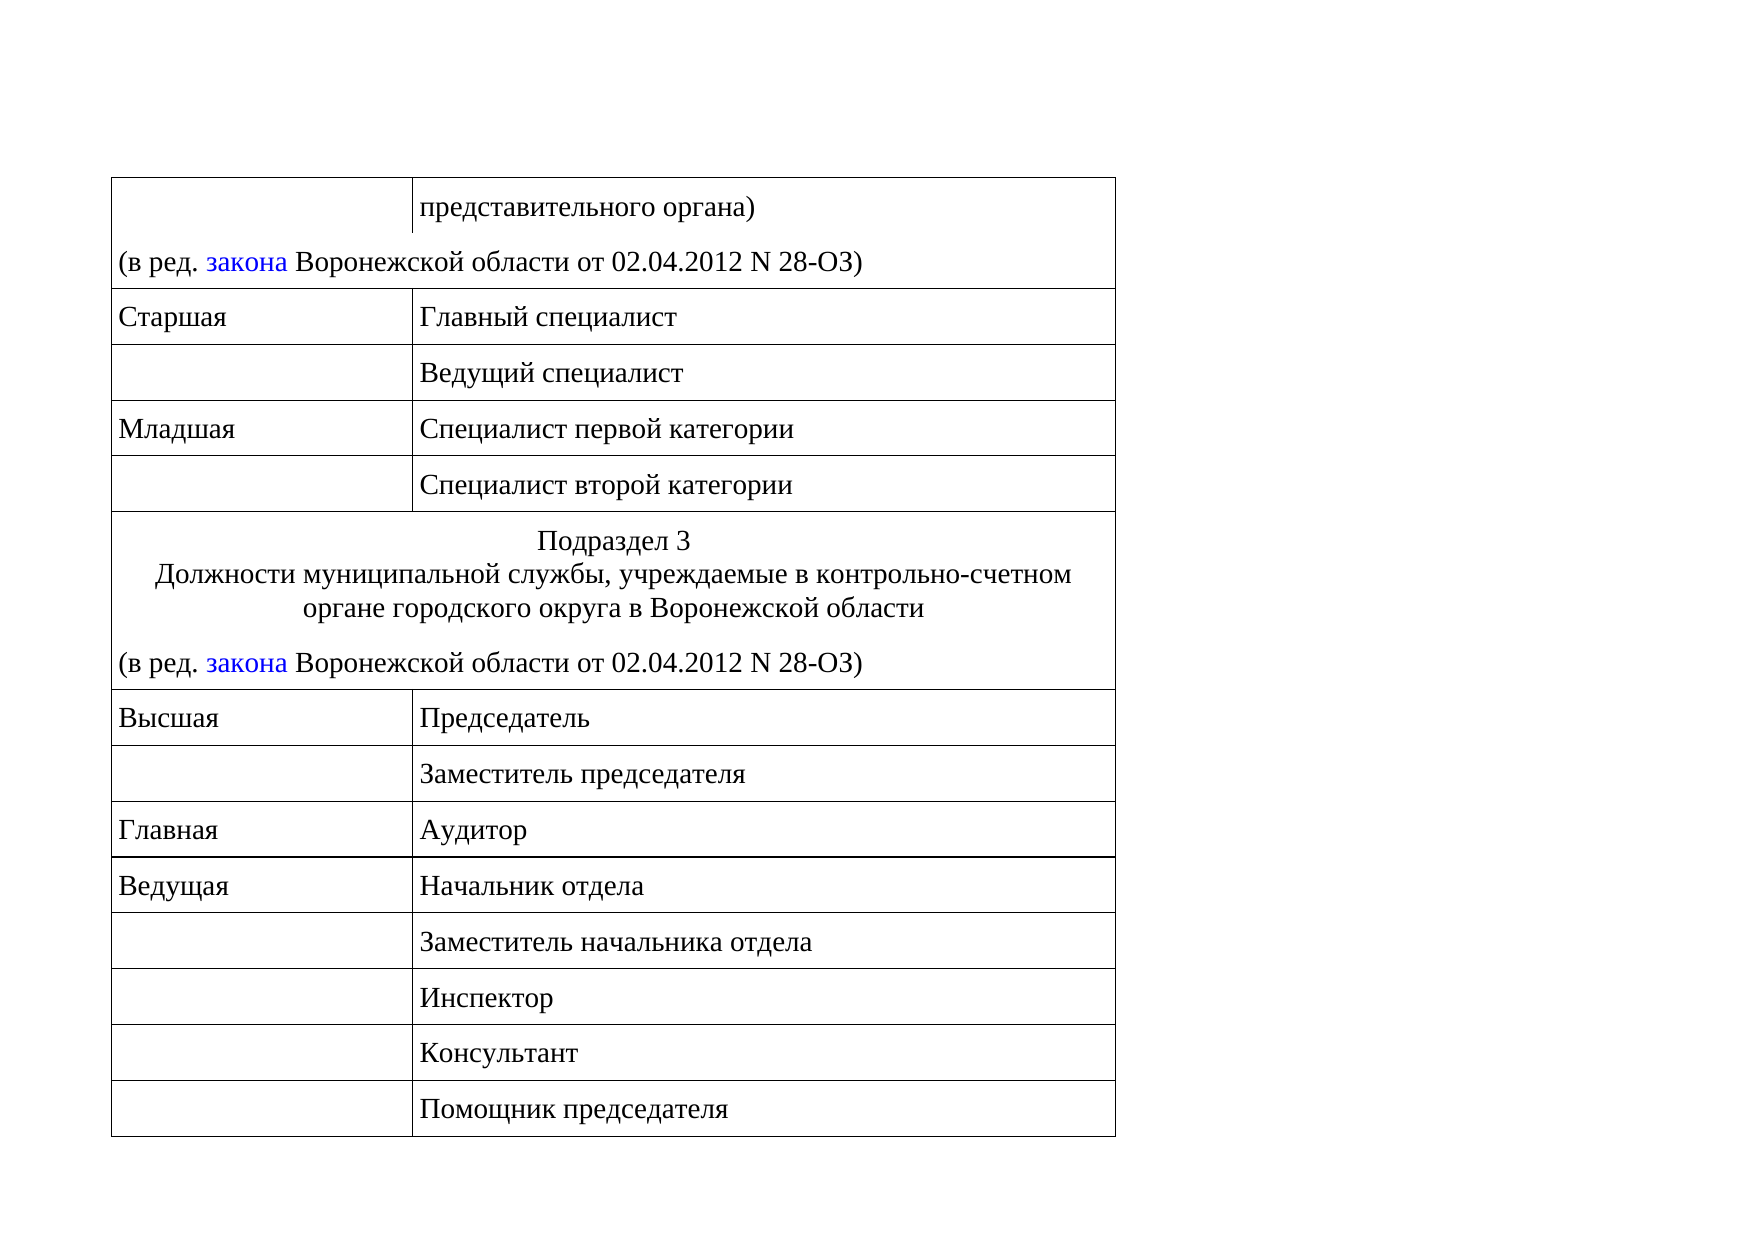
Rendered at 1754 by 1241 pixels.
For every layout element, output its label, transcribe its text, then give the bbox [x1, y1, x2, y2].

table_cell Младшая [112, 401, 412, 455]
table_cell [112, 1081, 412, 1136]
table_cell Специалист первой категории [413, 401, 1115, 455]
table_cell Помощник председателя [413, 1081, 1115, 1136]
table_cell Аудитор [413, 802, 1115, 856]
table_cell [112, 969, 412, 1024]
table_cell Главный специалист [413, 289, 1115, 344]
table_cell Заместитель начальника отдела [413, 913, 1115, 968]
table_cell Заместитель председателя [413, 746, 1115, 801]
table_cell Ведущая [112, 858, 412, 912]
table_cell [112, 456, 412, 511]
table_cell Старшая [112, 289, 412, 344]
table_cell [112, 178, 412, 233]
table_cell [112, 913, 412, 968]
table_cell [112, 1025, 412, 1080]
table_cell Ведущий специалист [413, 345, 1115, 399]
table_cell Начальник отдела [413, 858, 1115, 912]
table_cell [112, 746, 412, 801]
table_cell Подраздел 3 Должности муниципальной службы, учреждаемые в контрольно-счетном органе городского округа в Воронежской области [112, 512, 1115, 634]
table_cell Главная [112, 802, 412, 856]
table_cell [112, 345, 412, 399]
table_cell Инспектор [413, 969, 1115, 1024]
table_cell Специалист второй категории [413, 456, 1115, 511]
table_cell Председатель [413, 690, 1115, 745]
table_cell Консультант [413, 1025, 1115, 1080]
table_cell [413, 178, 1115, 233]
table_cell Высшая [112, 690, 412, 745]
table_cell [112, 233, 1115, 288]
table_cell (в ред. закона Воронежской области от 02.04.2012 N 28-ОЗ) [112, 634, 1115, 689]
